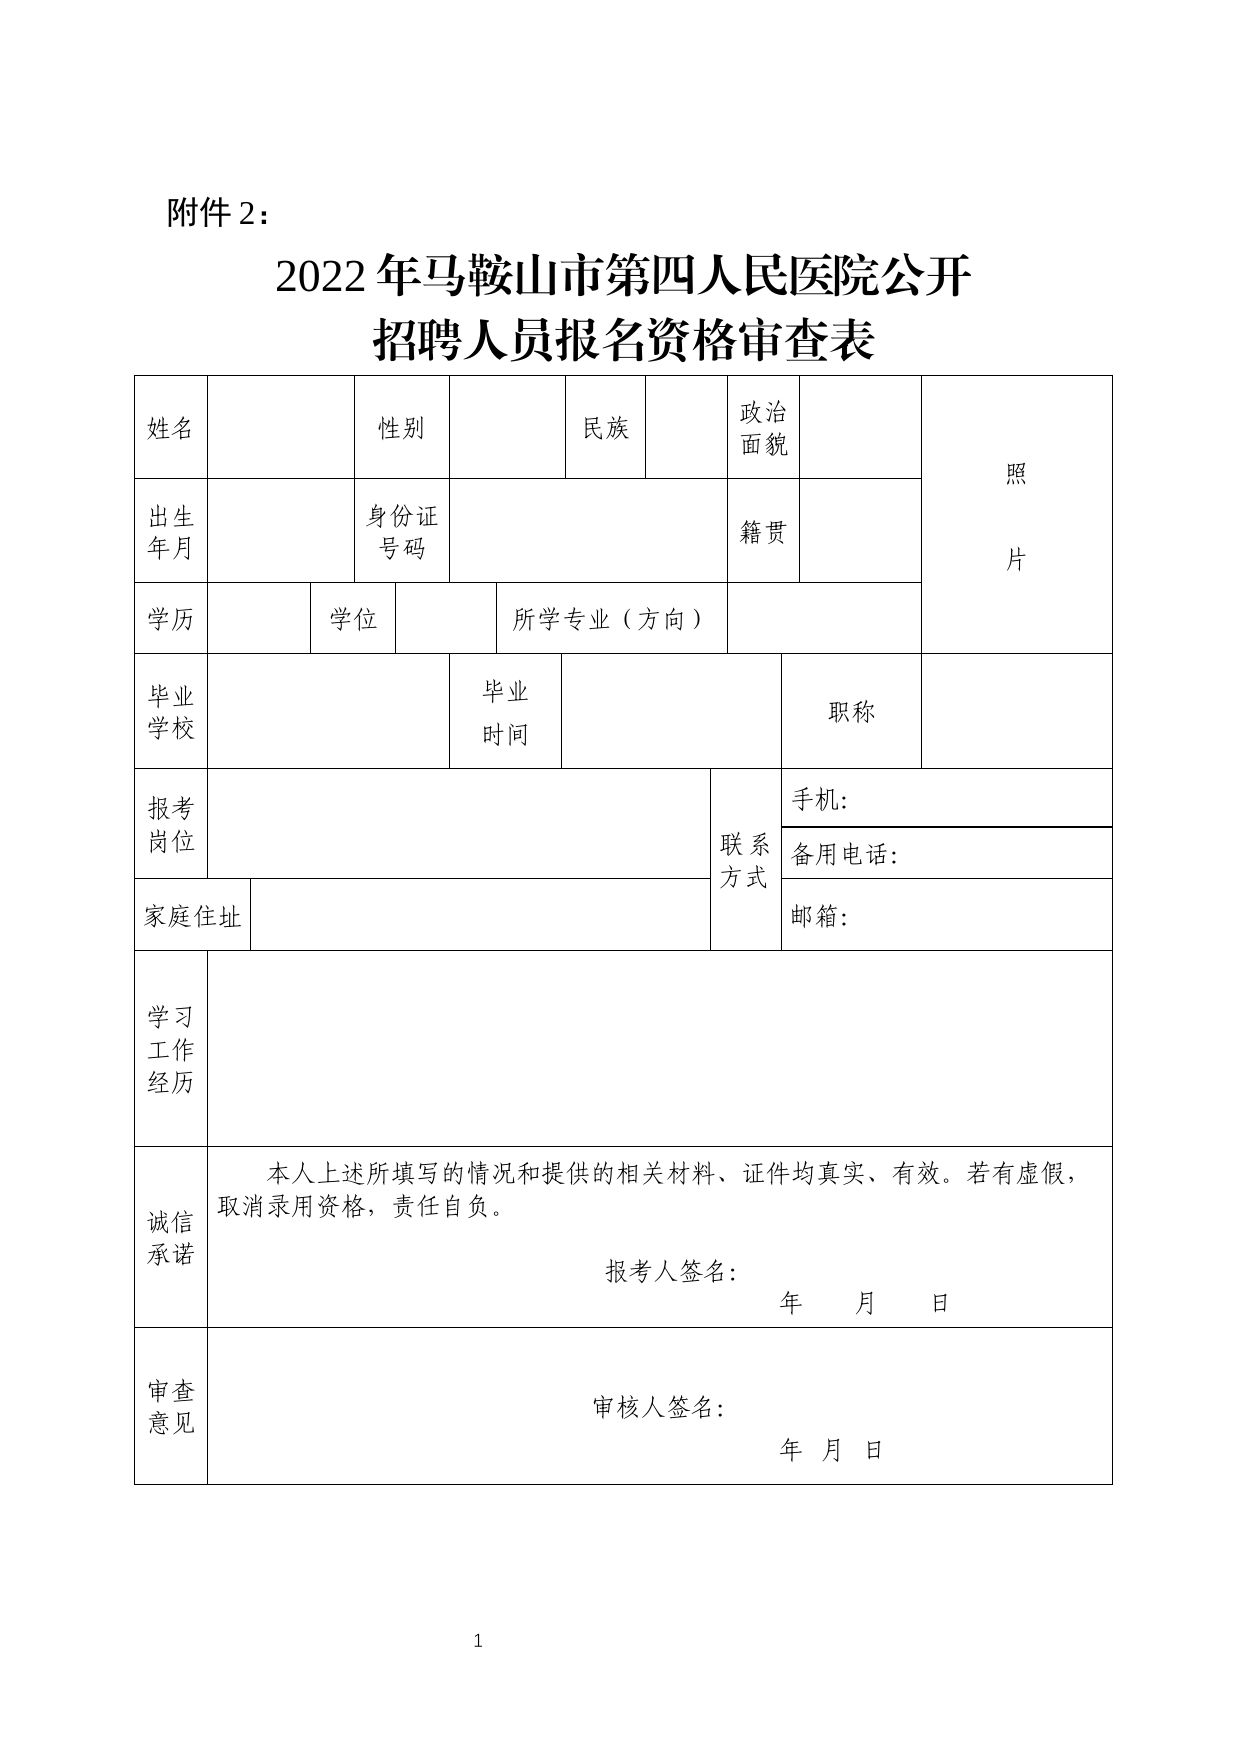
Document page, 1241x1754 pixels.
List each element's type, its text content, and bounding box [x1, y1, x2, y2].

table_cell [208, 583, 310, 653]
table_cell 备用电话： [782, 828, 1112, 878]
table_cell [562, 654, 781, 767]
table_cell [800, 479, 921, 582]
table_cell 本人上述所填写的情况和提供的相关材料、证件均真实、有效。若有虚假，取消录用资格，责任自负。 报考人签名： 年 月 日 [208, 1147, 1112, 1327]
table_cell 手机： [782, 769, 1112, 826]
table_header 性别 [355, 376, 449, 478]
table_header [800, 376, 921, 478]
table_cell [208, 479, 354, 582]
table_cell 所学专业（方向） [497, 583, 727, 653]
table_cell 出生年月 [135, 479, 207, 582]
text 附件2： [165, 179, 1081, 244]
table_cell [208, 951, 1112, 1146]
table_cell [450, 479, 727, 582]
table_cell [208, 769, 710, 878]
table_cell 审查意见 [135, 1328, 207, 1484]
table_cell 毕业学校 [135, 654, 207, 767]
table_cell 家庭住址 [135, 879, 250, 950]
table_header 照 片 [922, 376, 1112, 653]
table_header [208, 376, 354, 478]
table_cell 职称 [782, 654, 921, 767]
table_header 姓名 [135, 376, 207, 478]
text 2022年马鞍山市第四人民医院公开 [165, 244, 1081, 309]
table_cell 报考岗位 [135, 769, 207, 878]
table_cell 联系方式 [711, 769, 781, 950]
table_cell [251, 879, 710, 950]
table_cell 籍贯 [728, 479, 799, 582]
table_header [450, 376, 565, 478]
table_cell 毕业 时间 [450, 654, 561, 767]
table_cell 邮箱： [782, 879, 1112, 950]
text 招聘人员报名资格审查表 [165, 309, 1081, 374]
table_cell 学习工作经历 [135, 951, 207, 1146]
table_cell 诚信承诺 [135, 1147, 207, 1327]
table_cell [396, 583, 496, 653]
table_cell 身份证号码 [355, 479, 449, 582]
table_cell 学历 [135, 583, 207, 653]
table_cell [208, 654, 449, 767]
table_header [646, 376, 727, 478]
table_header 政治面貌 [728, 376, 799, 478]
table_cell 审核人签名： 年 月 日 [208, 1328, 1112, 1484]
table_cell [728, 583, 921, 653]
table_cell [922, 654, 1112, 767]
table_header 民族 [566, 376, 645, 478]
table_cell 学位 [311, 583, 395, 653]
